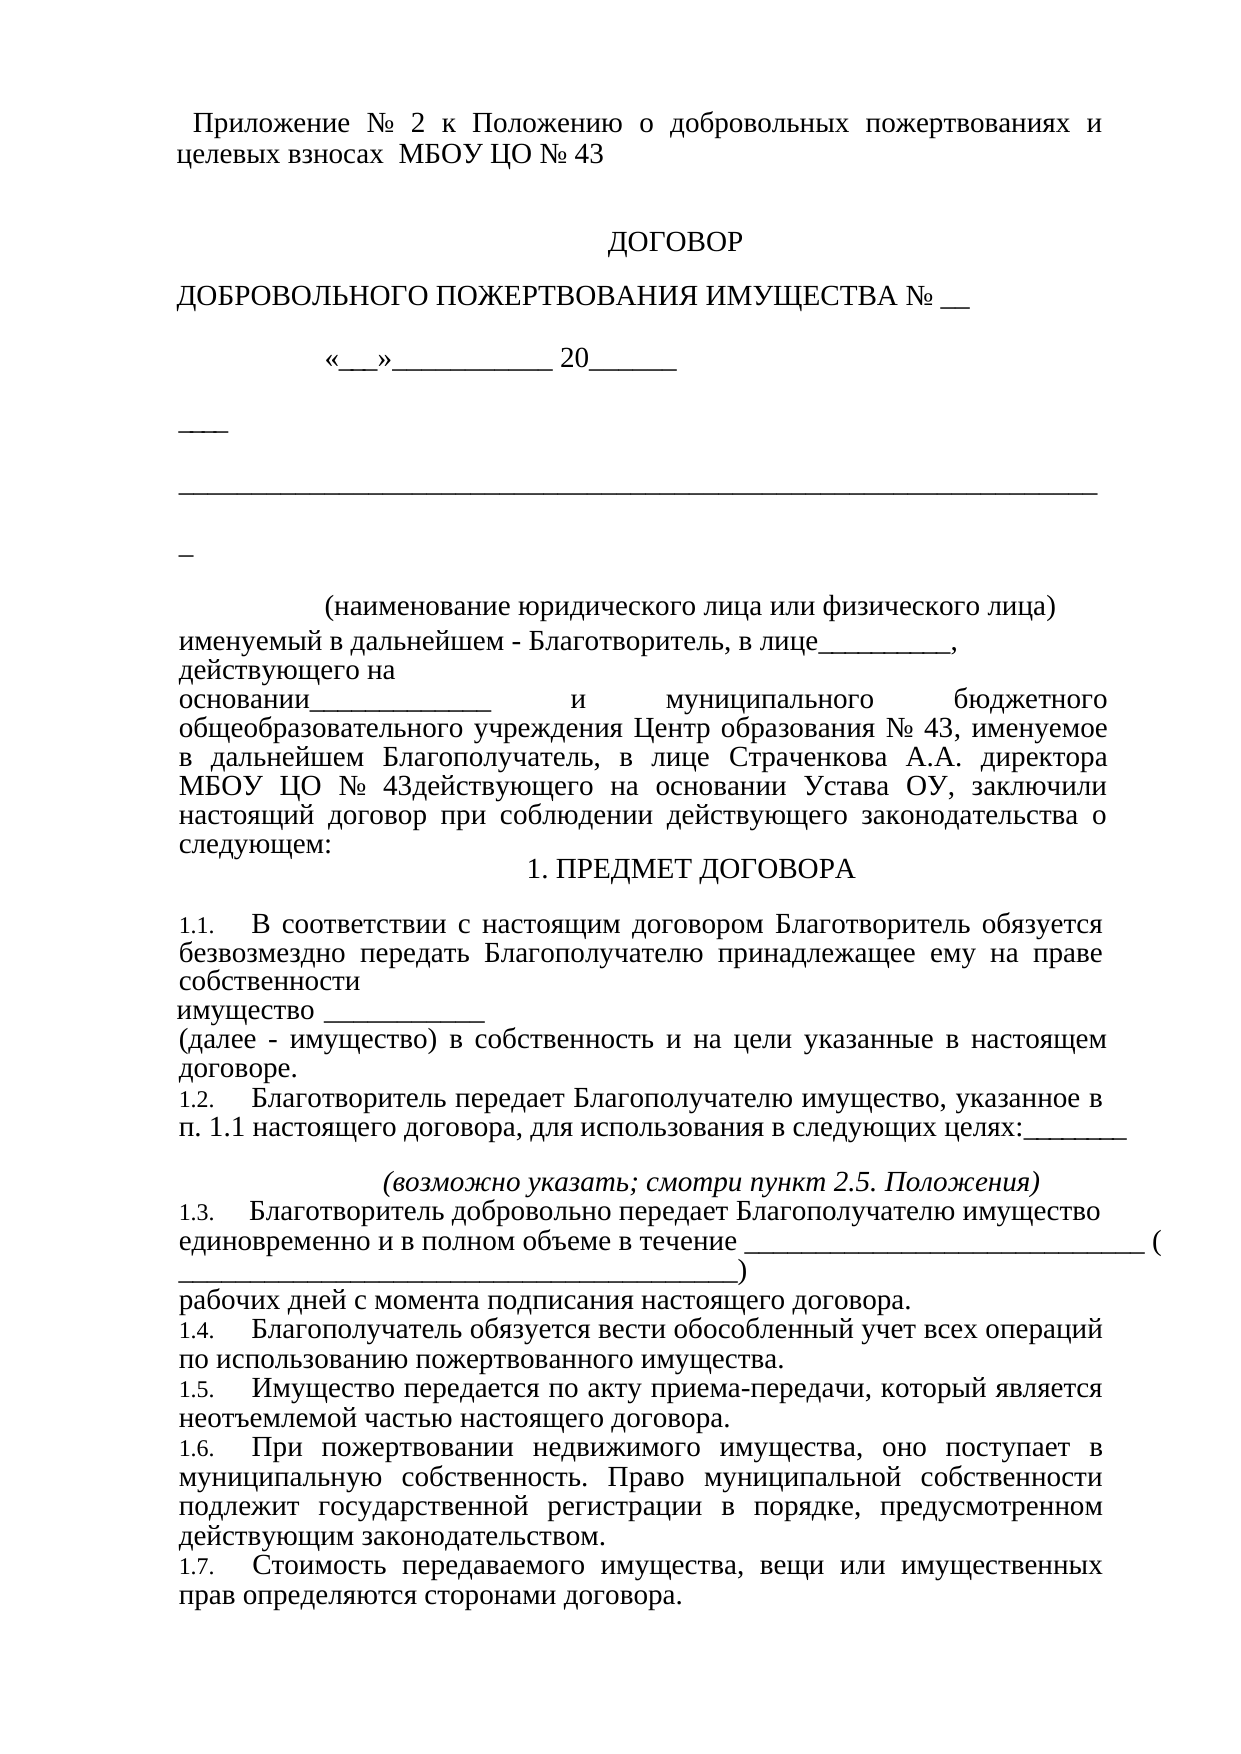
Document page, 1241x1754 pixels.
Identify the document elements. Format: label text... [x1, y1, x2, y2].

list При пожертвовании недвижимого имущества, оно поступает в муниципальную собственность. Право муниципальной собственности подлежит государственной регистрации в порядке, предусмотренном действующим законодательством. [178, 1433, 1103, 1551]
text « »___________ 20______ ________________________________________________________________ [178, 318, 1103, 566]
list Благотворитель передает Благополучателю имущество, указанное в п. 1.1 настоящего договора, для использования в следующих целях: [178, 1084, 1103, 1143]
text (далее - имущество) в собственность и на цели указанные в настоящем договоре. [178, 1025, 1108, 1084]
list В соответствии с настоящим договором Благотворитель обязуется безвозмездно передать Благополучателю принадлежащее ему на праве собственности [178, 911, 1103, 996]
list Благотворитель добровольно передает Благополучателю имущество [178, 1197, 1108, 1227]
text 1. ПРЕДМЕТ ДОГОВОРА [627, 859, 706, 883]
text единовременно и в полном объеме в течение ( ) [178, 1227, 1108, 1286]
text ДОГОВОР [624, 232, 1108, 256]
text ДОБРОВОЛЬНОГО ПОЖЕРТВОВАНИЯ ИМУЩЕСТВА № __ [176, 256, 1103, 318]
text основании и муниципального бюджетного общеобразовательного учреждения Центр образования № 43, именуемое в дальнейшем Благополучатель, в лице Страченкова А.А. директора МБОУ ЦО № 43действующего на основании Устава ОУ, заключили настоящий договор при соблюдении действующего законодательства о следующем: [178, 686, 1108, 859]
text (наименование юридического лица или физического лица) [178, 566, 1103, 628]
text именуемый в дальнейшем - Благотворитель, в лице , действующего на [178, 628, 1108, 686]
list Благополучатель обязуется вести обособленный учет всех операций по использованию пожертвованного имущества. [178, 1315, 1103, 1374]
text 1. ПРЕДМЕТ ДОГОВОРА [716, 859, 1108, 883]
text (возможно указать; смотри пункт 2.5. Положения) [383, 1168, 1108, 1197]
list Имущество передается по акту приема-передачи, который является неотъемлемой частью настоящего договора. [178, 1374, 1103, 1433]
text имущество ___________ [176, 996, 1103, 1025]
text рабочих дней с момента подписания настоящего договора. [178, 1286, 1108, 1315]
list Стоимость передаваемого имущества, вещи или имущественных прав определяются сторонами договора. [178, 1551, 1103, 1610]
text Приложение № 2 к Положению о добровольных пожертвованиях и целевых взносах МБОУ ЦО № 43 [176, 108, 1103, 170]
text 1. ПРЕДМЕТ ДОГОВОРА [526, 859, 617, 883]
